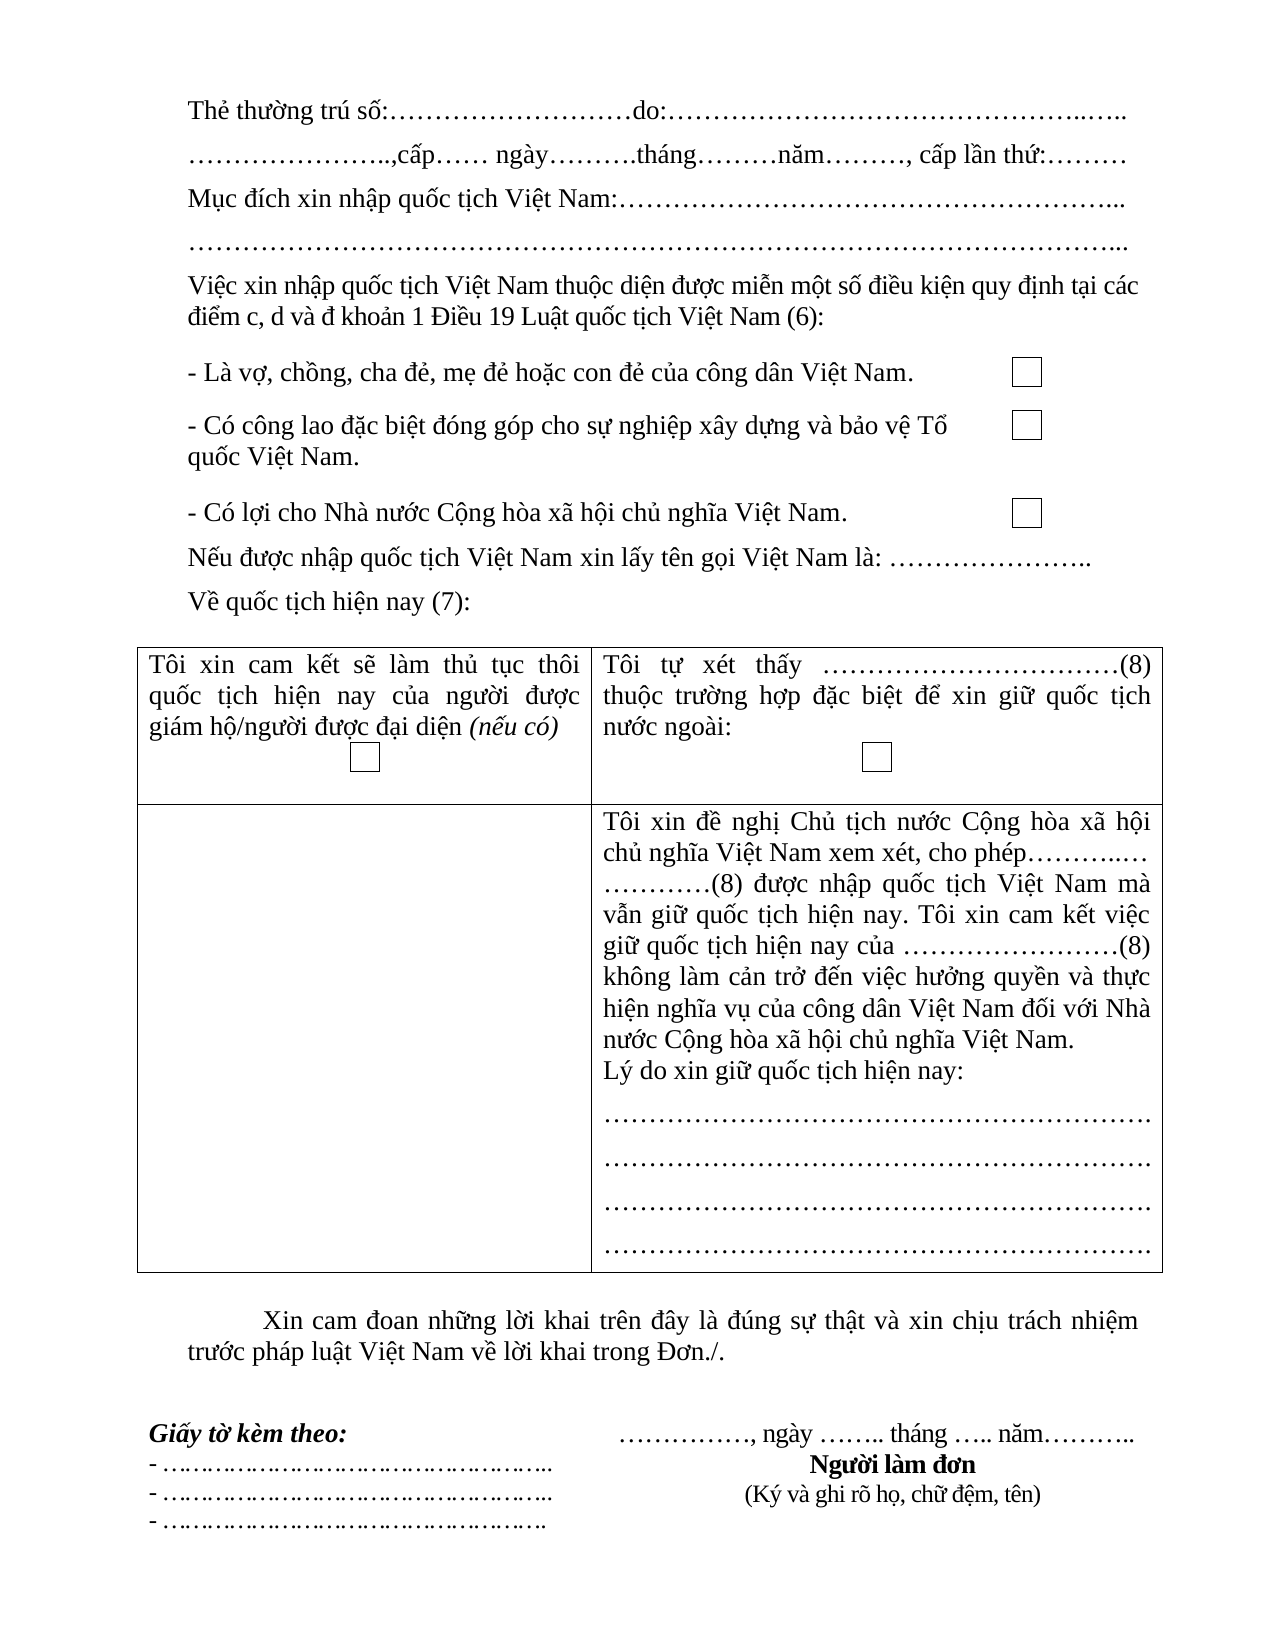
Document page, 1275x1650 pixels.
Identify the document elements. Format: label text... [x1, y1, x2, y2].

table_header Tôi xin cam kết sẽ làm thủ tục thôi quốc tịch hiện nay của người được giám hộ/người được đại diện (nếu có) [138, 648, 591, 804]
table_cell [1000, 484, 1144, 528]
table_cell [138, 805, 591, 1272]
text …………………………………………………………………………………………... [187, 225, 1140, 257]
table_header - Là vợ, chồng, cha đẻ, mẹ đẻ hoặc con đẻ của công dân Việt Nam. [176, 344, 1000, 397]
text Nếu được nhập quốc tịch Việt Nam xin lấy tên gọi Việt Nam là: ………………….. [187, 541, 1140, 572]
table_cell - Có lợi cho Nhà nước Cộng hòa xã hội chủ nghĩa Việt Nam. [176, 484, 1000, 528]
text Thẻ thường trú số:………………………do:………………………………………..….. [187, 94, 1140, 126]
text …………………..,cấp…… ngày……….tháng………năm………, cấp lần thứ:……… [187, 138, 1140, 169]
table_header [1000, 344, 1144, 397]
table_cell - Có công lao đặc biệt đóng góp cho sự nghiệp xây dựng và bảo vệ Tổ quốc Việt Nam. [176, 397, 1000, 484]
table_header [606, 1417, 1179, 1575]
text Việc xin nhập quốc tịch Việt Nam thuộc diện được miễn một số điều kiện quy định tại các điểm c, d và đ khoản 1 Điều 19 Luật quốc tịch Việt Nam (6): [187, 269, 1140, 331]
table_cell Tôi xin đề nghị Chủ tịch nước Cộng hòa xã hội chủ nghĩa Việt Nam xem xét, cho phép………..… …………(8) được nhập quốc tịch Việt Nam mà vẫn giữ quốc tịch hiện nay. Tôi xin cam kết việc giữ quốc tịch hiện nay của ……………………(8) không làm cản trở đến việc hưởng quyền và thực hiện nghĩa vụ của công dân Việt Nam đối với Nhà nước Cộng hòa xã hội chủ nghĩa Việt Nam. Lý do xin giữ quốc tịch hiện nay: ……………………………………………………. ……………………………………………………. ……………………………………………………. ……………………………………………………. [592, 805, 1162, 1272]
table_header Tôi tự xét thấy ……………………………(8) thuộc trường hợp đặc biệt để xin giữ quốc tịch nước ngoài: [592, 648, 1162, 804]
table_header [138, 1417, 606, 1575]
text Về quốc tịch hiện nay (7): [187, 585, 1140, 616]
table_cell [1000, 397, 1144, 484]
text Mục đích xin nhập quốc tịch Việt Nam:………………………………………………... [187, 182, 1140, 213]
text Xin cam đoan những lời khai trên đây là đúng sự thật và xin chịu trách nhiệm trước pháp luật Việt Nam về lời khai trong Đơn./. [187, 1304, 1140, 1367]
